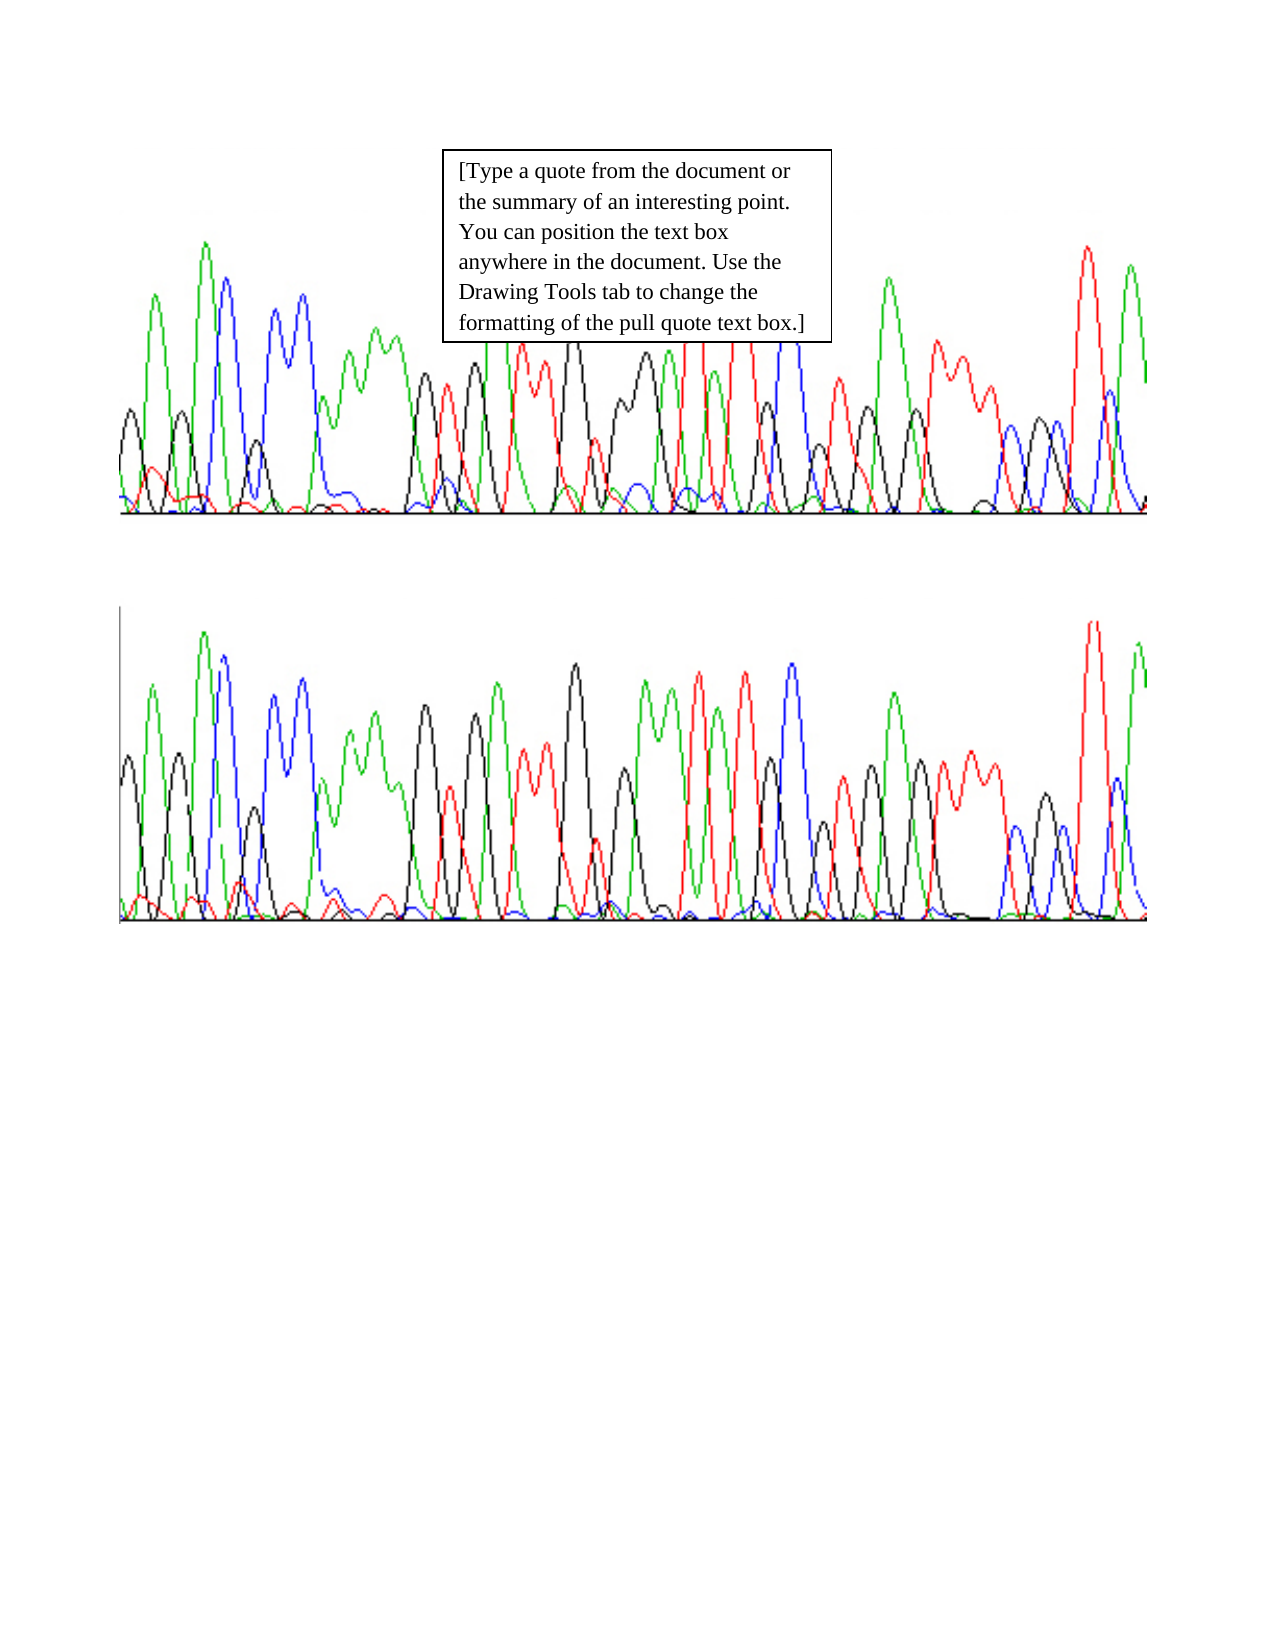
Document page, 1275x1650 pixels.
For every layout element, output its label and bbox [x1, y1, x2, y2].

picture [119, 599, 1147, 924]
picture [119, 211, 1147, 523]
